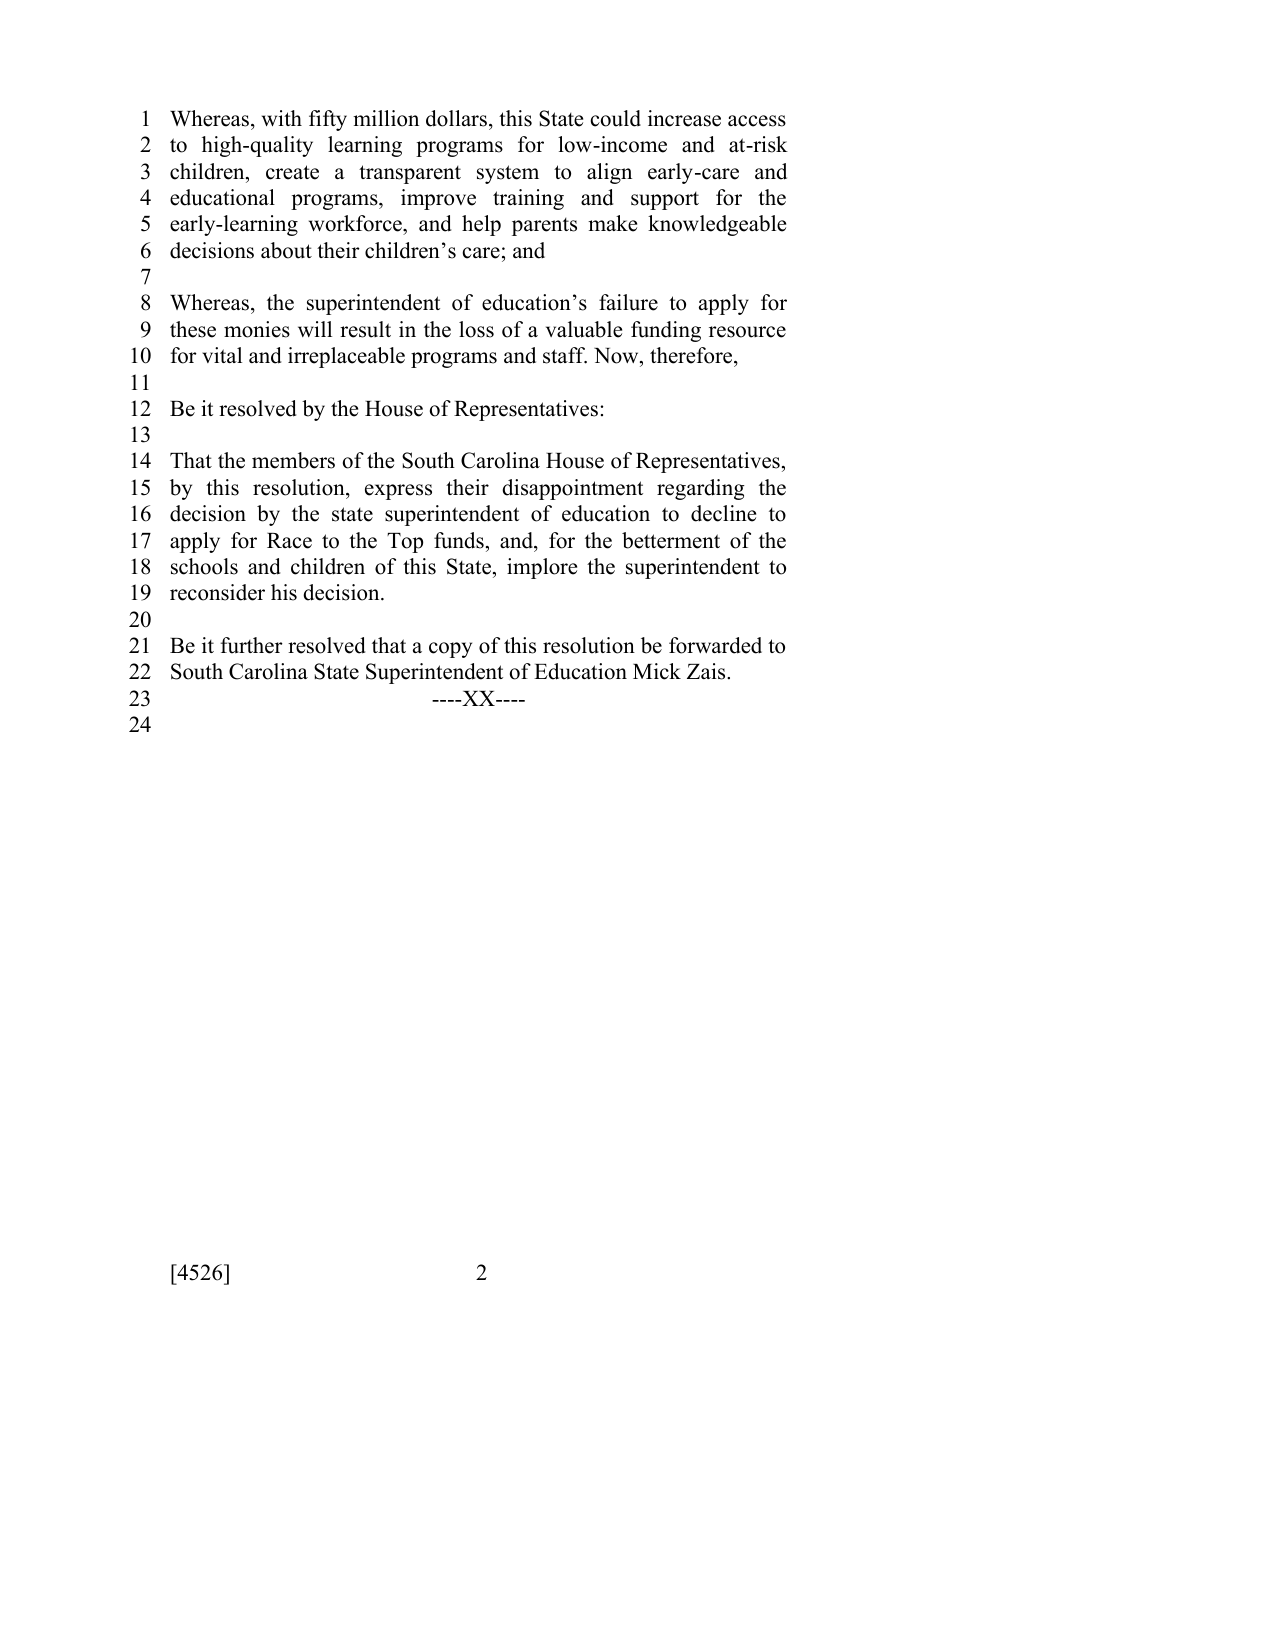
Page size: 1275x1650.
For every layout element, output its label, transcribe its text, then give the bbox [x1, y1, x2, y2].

text Be it further resolved that a copy of this resolution be forwarded to South Carolina State Superintendent of Education Mick Zais. [169, 632, 787, 685]
text Whereas, with fifty million dollars, this State could increase access to high-quality learning programs for low-income and at-risk children, create a transparent system to align early-care and educational programs, improve training and support for the early-learning workforce, and help parents make knowledgeable decisions about their children’s care; and [169, 105, 787, 263]
text That the members of the South Carolina House of Representatives, by this resolution, express their disappointment regarding the decision by the state superintendent of education to decline to apply for Race to the Top funds, and, for the betterment of the schools and children of this State, implore the superintendent to reconsider his decision. [169, 448, 787, 606]
text Whereas, the superintendent of education’s failure to apply for these monies will result in the loss of a valuable funding resource for vital and irreplaceable programs and staff. Now, therefore, [169, 289, 787, 368]
text ----XX---- [169, 685, 787, 711]
text Be it resolved by the House of Representatives: [169, 395, 787, 421]
